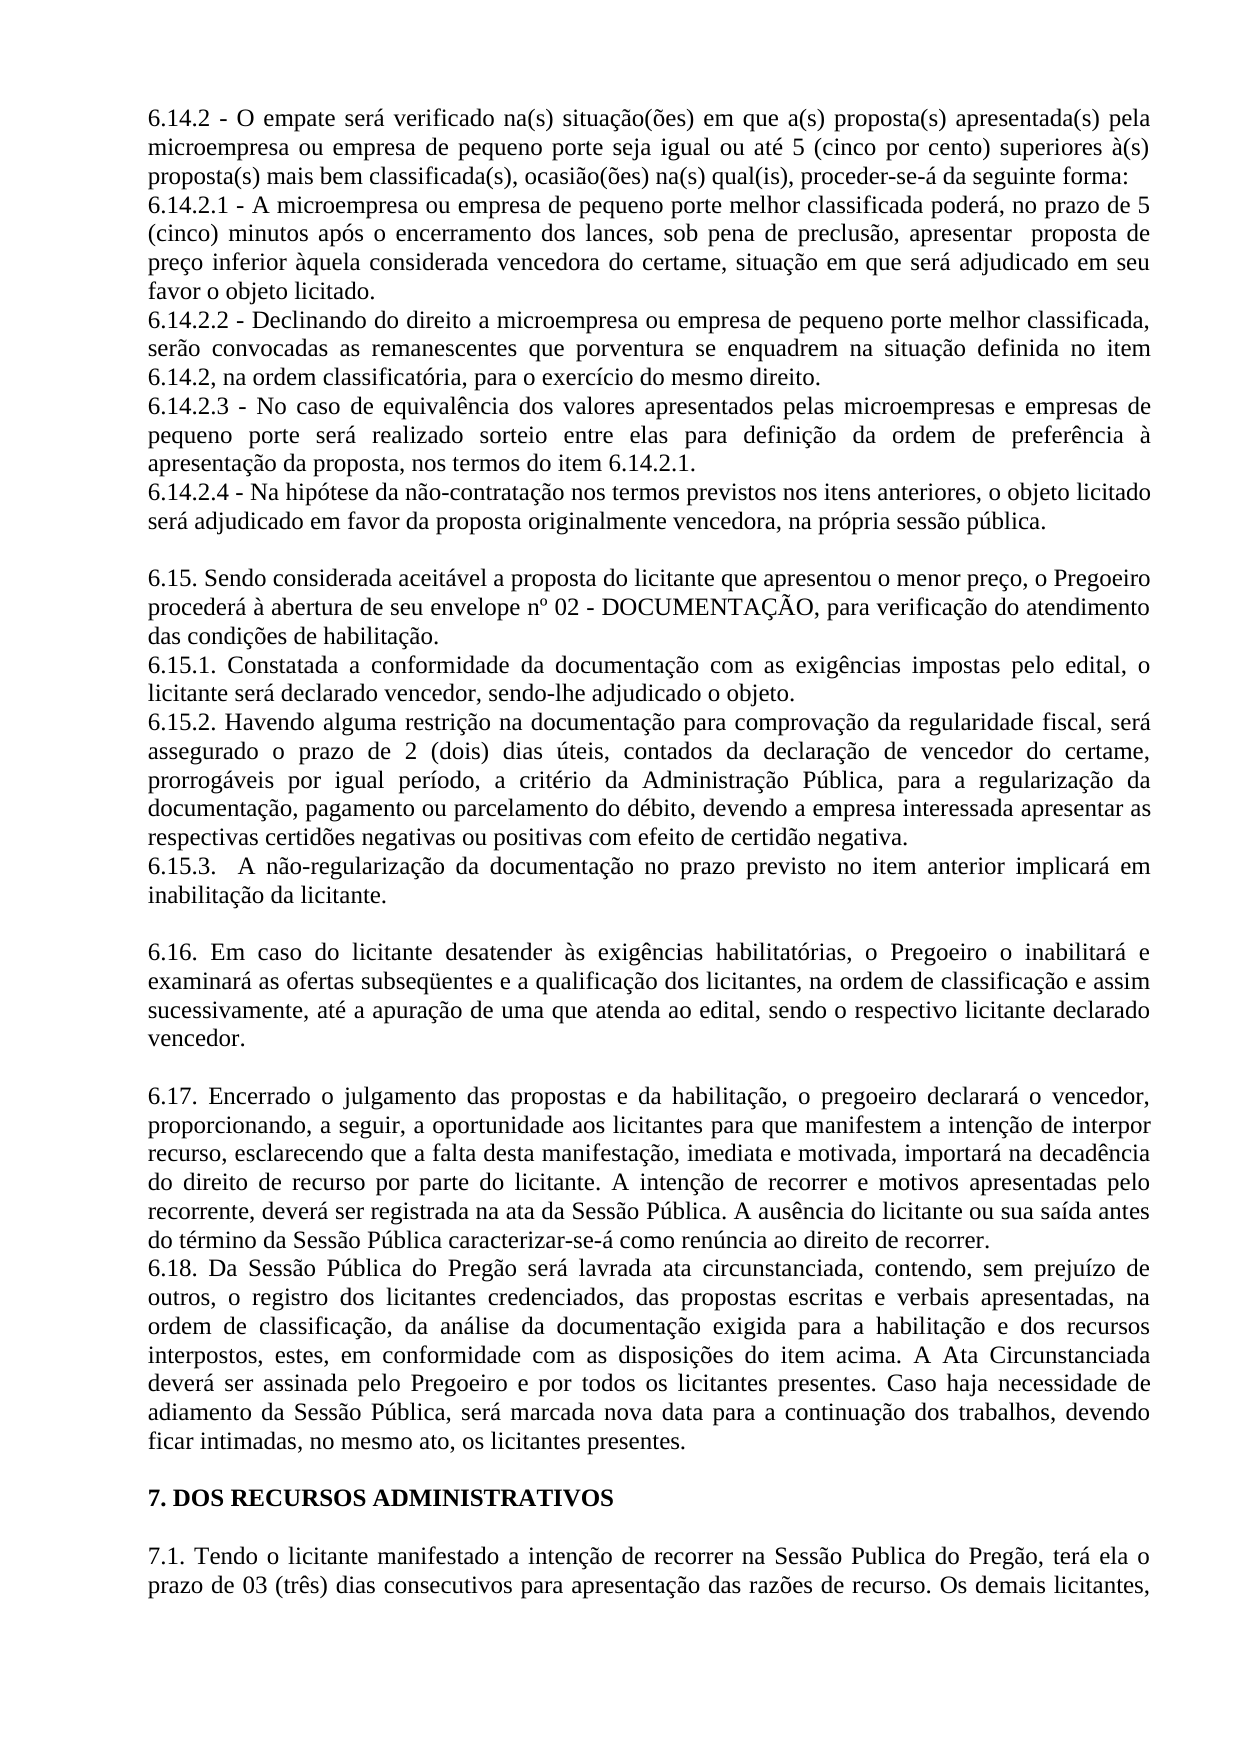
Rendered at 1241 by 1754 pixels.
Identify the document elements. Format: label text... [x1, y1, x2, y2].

text 6.14.2.3 - No caso de equivalência dos valores apresentados pelas microempresas e empresas de pequeno porte será realizado sorteio entre elas para definição da ordem de preferência à apresentação da proposta, nos termos do item 6.14.2.1. [148, 391, 1152, 477]
text 6.15.3. A não-regularização da documentação no prazo previsto no item anterior implicará em inabilitação da licitante. [148, 851, 1152, 908]
text 6.15.2. Havendo alguma restrição na documentação para comprovação da regularidade fiscal, será assegurado o prazo de 2 (dois) dias úteis, contados da declaração de vencedor do certame, prorrogáveis por igual período, a critério da Administração Pública, para a regularização da documentação, pagamento ou parcelamento do débito, devendo a empresa interessada apresentar as respectivas certidões negativas ou positivas com efeito de certidão negativa. [148, 707, 1152, 851]
text 6.14.2 - O empate será verificado na(s) situação(ões) em que a(s) proposta(s) apresentada(s) pela microempresa ou empresa de pequeno porte seja igual ou até 5 (cinco por cento) superiores à(s) proposta(s) mais bem classificada(s), ocasião(ões) na(s) qual(is), proceder-se-á da seguinte forma: [148, 103, 1152, 190]
text 7. DOS RECURSOS ADMINISTRATIVOS [148, 1483, 1152, 1512]
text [148, 1541, 1152, 1598]
text 6.14.2.2 - Declinando do direito a microempresa ou empresa de pequeno porte melhor classificada, serão convocadas as remanescentes que porventura se enquadrem na situação definida no item 6.14.2, na ordem classificatória, para o exercício do mesmo direito. [148, 305, 1152, 391]
text 6.14.2.4 - Na hipótese da não-contratação nos termos previstos nos itens anteriores, o objeto licitado será adjudicado em favor da proposta originalmente vencedora, na própria sessão pública. [148, 477, 1152, 535]
text 6.14.2.1 - A microempresa ou empresa de pequeno porte melhor classificada poderá, no prazo de 5 (cinco) minutos após o encerramento dos lances, sob pena de preclusão, apresentar proposta de preço inferior àquela considerada vencedora do certame, situação em que será adjudicado em seu favor o objeto licitado. [148, 190, 1152, 305]
text 6.17. Encerrado o julgamento das propostas e da habilitação, o pregoeiro declarará o vencedor, proporcionando, a seguir, a oportunidade aos licitantes para que manifestem a intenção de interpor recurso, esclarecendo que a falta desta manifestação, imediata e motivada, importará na decadência do direito de recurso por parte do licitante. A intenção de recorrer e motivos apresentadas pelo recorrente, deverá ser registrada na ata da Sessão Pública. A ausência do licitante ou sua saída antes do término da Sessão Pública caracterizar-se-á como renúncia ao direito de recorrer. [148, 1081, 1152, 1253]
text 6.15. Sendo considerada aceitável a proposta do licitante que apresentou o menor preço, o Pregoeiro procederá à abertura de seu envelope nº 02 - DOCUMENTAÇÃO, para verificação do atendimento das condições de habilitação. [148, 563, 1152, 650]
text 6.15.1. Constatada a conformidade da documentação com as exigências impostas pelo edital, o licitante será declarado vencedor, sendo-lhe adjudicado o objeto. [148, 650, 1152, 707]
text 6.18. Da Sessão Pública do Pregão será lavrada ata circunstanciada, contendo, sem prejuízo de outros, o registro dos licitantes credenciados, das propostas escritas e verbais apresentadas, na ordem de classificação, da análise da documentação exigida para a habilitação e dos recursos interpostos, estes, em conformidade com as disposições do item acima. A Ata Circunstanciada deverá ser assinada pelo Pregoeiro e por todos os licitantes presentes. Caso haja necessidade de adiamento da Sessão Pública, será marcada nova data para a continuação dos trabalhos, devendo ficar intimadas, no mesmo ato, os licitantes presentes. [148, 1253, 1152, 1455]
text 6.16. Em caso do licitante desatender às exigências habilitatórias, o Pregoeiro o inabilitará e examinará as ofertas subseqüentes e a qualificação dos licitantes, na ordem de classificação e assim sucessivamente, até a apuração de uma que atenda ao edital, sendo o respectivo licitante declarado vencedor. [148, 937, 1152, 1052]
